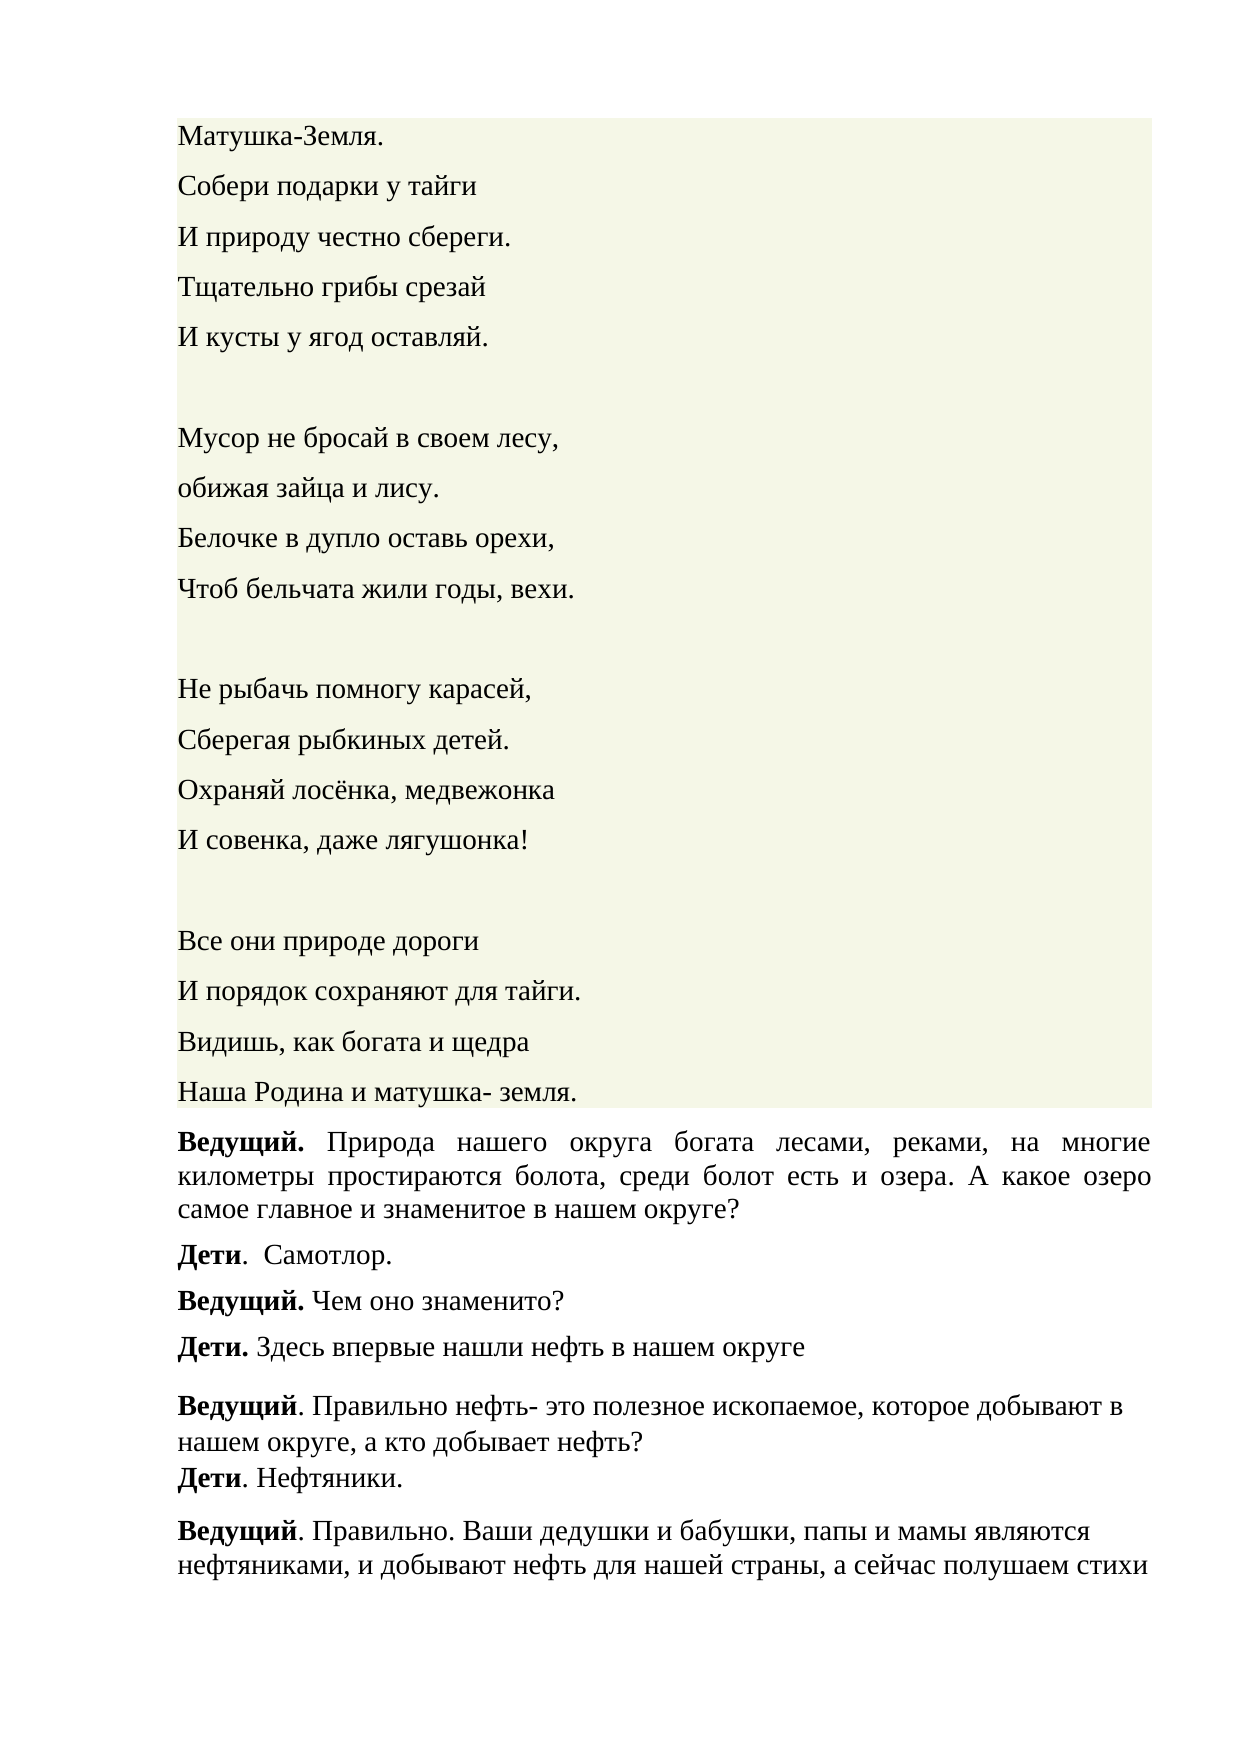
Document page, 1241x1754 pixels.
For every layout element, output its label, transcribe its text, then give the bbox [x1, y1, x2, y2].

text Дети. Самотлор. [177, 1237, 1152, 1271]
text Ведущий. Природа нашего округа богата лесами, реками, на многие километры простираются болота, среди болот есть и озера. А какое озеро самое главное и знаменитое в нашем округе? [177, 1124, 1152, 1225]
text Дети. Здесь впервые нашли нефть в нашем округе [177, 1329, 1152, 1363]
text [177, 1513, 1152, 1580]
text Ведущий. Чем оно знаменито? [177, 1283, 1152, 1317]
subtitle Ведущий. Правильно нефть- это полезное ископаемое, которое добывают в нашем округе, а кто добывает нефть? [177, 1388, 1152, 1458]
subtitle Матушка-Земля. Собери подарки у тайги И природу честно сбереги. Тщательно грибы срезай И кусты у ягод оставляй. Мусор не бросай в своем лесу, обижая зайца и лису. Белочке в дупло оставь орехи, Чтоб бельчата жили годы, вехи. Не рыбачь помногу карасей, Сберегая рыбкиных детей. Охраняй лосёнка, медвежонка И совенка, даже лягушонка! Все они природе дороги И порядок сохраняют для тайги. Видишь, как богата и щедра Наша Родина и матушка- земля. [177, 118, 1152, 1108]
text Дети. Нефтяники. [177, 1460, 1152, 1494]
